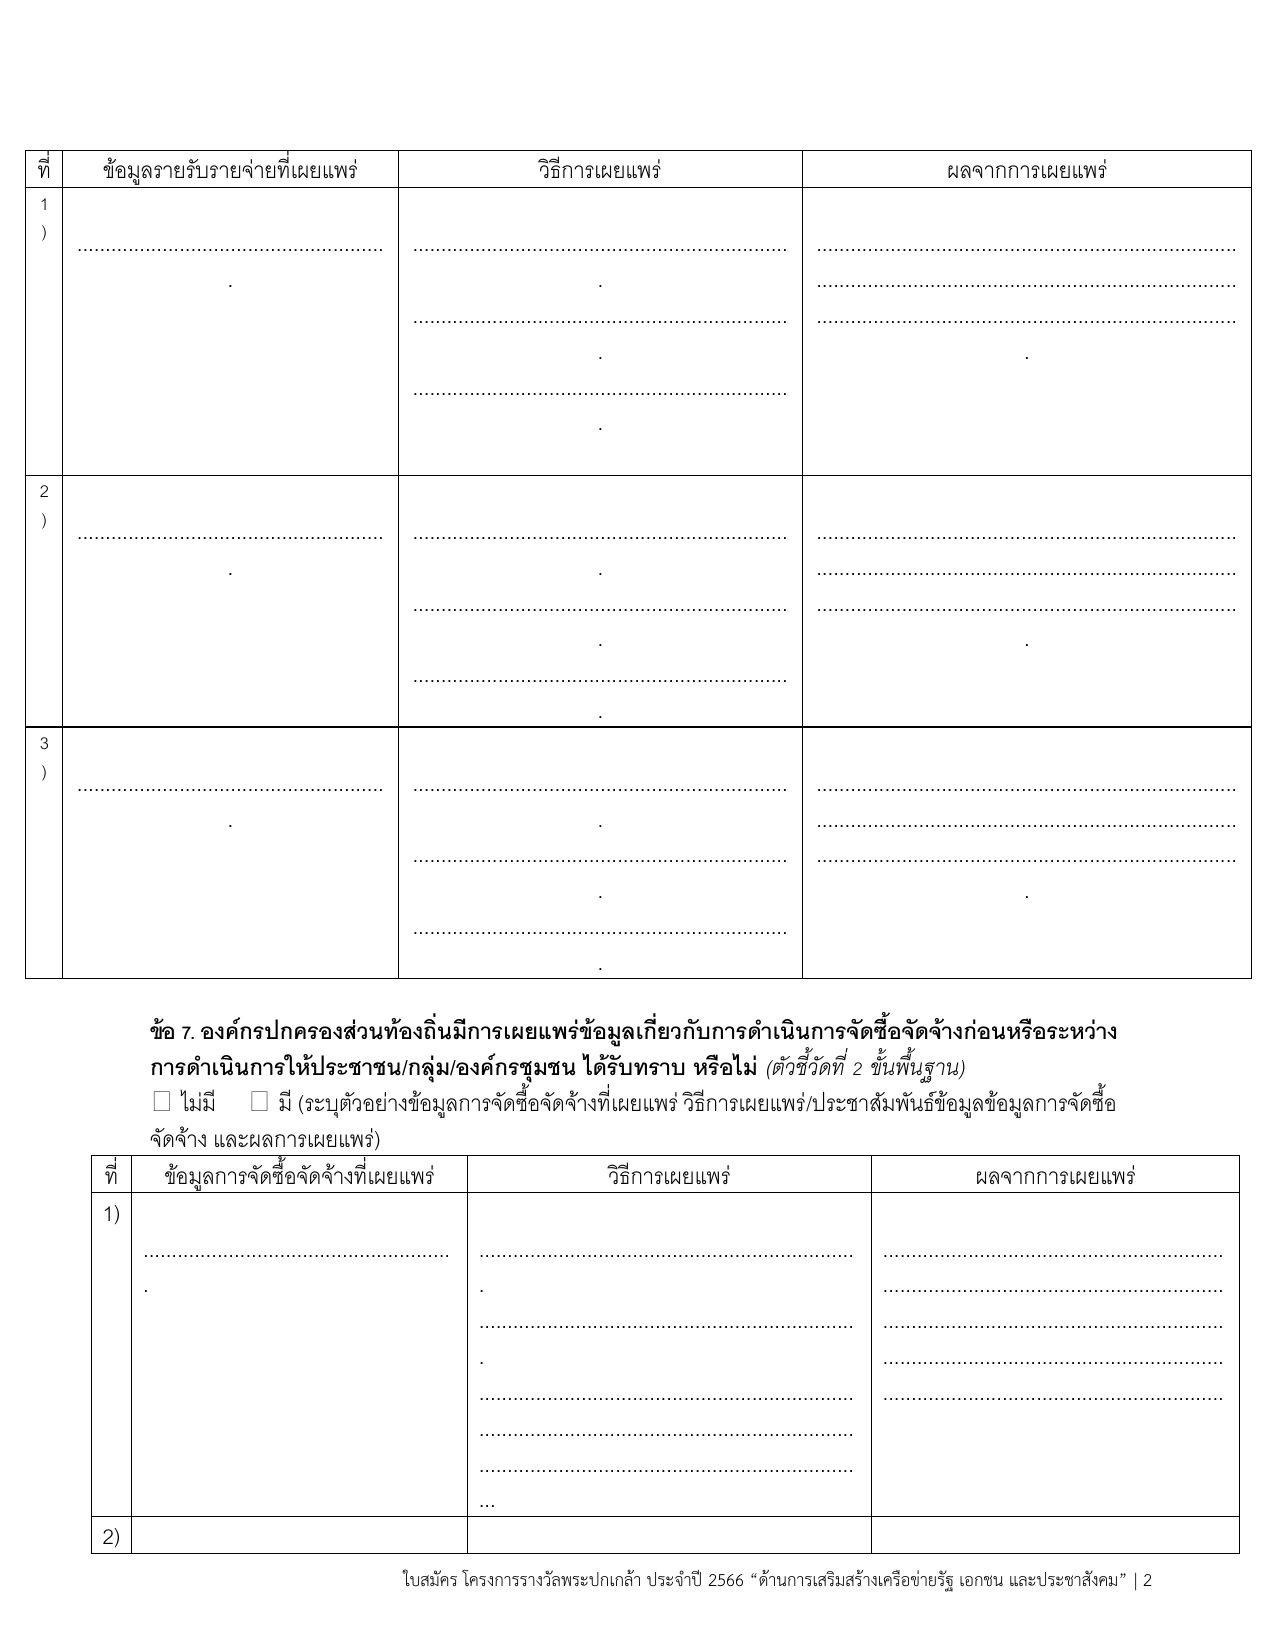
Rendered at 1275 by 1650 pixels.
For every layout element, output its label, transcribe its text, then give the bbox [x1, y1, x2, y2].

text  ไม่มี  มี (ระบุตัวอย่างข้อมูลการจัดซื้อจัดจ้างที่เผยแพร่ วิธีการเผยแพร่/ประชาสัมพันธ์ข้อมูลข้อมูลการจัดซื้อ [150, 1084, 1152, 1119]
table_cell ................................................................... ................................................................... ................................................................... [399, 728, 802, 978]
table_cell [872, 1517, 1239, 1553]
table_cell ....................................................... [63, 476, 398, 726]
table_cell 2) [26, 476, 62, 726]
table_cell 1) [92, 1193, 131, 1516]
table_cell .......................................................................... .......................................................................... ........................................................................... [803, 728, 1251, 978]
table_cell 2) [92, 1517, 131, 1553]
table_header ผลจากการเผยแพร่ [803, 151, 1251, 187]
table_header วิธีการเผยแพร่ [468, 1156, 871, 1192]
table_cell 1) [26, 188, 62, 474]
text ข้อ 7. องค์กรปกครองส่วนท้องถิ่นมีการเผยแพร่ข้อมูลเกี่ยวกับการดำเนินการจัดซื้อจัดจ้างก่อนหรือระหว่างการดำเนินการให้ประชาชน/กลุ่ม/องค์กรชุมชน ได้รับทราบ หรือไม่ (ตัวชี้วัดที่ 2 ขั้นพื้นฐาน) [150, 1013, 1152, 1084]
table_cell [468, 1517, 871, 1553]
table_header วิธีการเผยแพร่ [399, 151, 802, 187]
table_header ที่ [92, 1156, 131, 1192]
text จัดจ้าง และผลการเผยแพร่) [150, 1119, 1152, 1155]
table_header ข้อมูลการจัดซื้อจัดจ้างที่เผยแพร่ [132, 1156, 467, 1192]
table_header ที่ [26, 151, 62, 187]
table_cell .......................................................................... .......................................................................... ........................................................................... [803, 188, 1251, 474]
table_cell ........................................................................................................................ ........................................................................................................................ ............................................................ [872, 1193, 1239, 1516]
table_cell ....................................................... [63, 188, 398, 474]
table_header ผลจากการเผยแพร่ [872, 1156, 1239, 1192]
table_cell ................................................................... ................................................................... ......................................................................................................................................................................................................... [468, 1193, 871, 1516]
table_cell ....................................................... [63, 728, 398, 978]
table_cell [132, 1517, 467, 1553]
table_cell ....................................................... [132, 1193, 467, 1516]
table_cell .......................................................................... .......................................................................... ........................................................................... [803, 476, 1251, 726]
table_cell ................................................................... ................................................................... ................................................................... [399, 476, 802, 726]
table_cell 3) [26, 728, 62, 978]
table_cell ................................................................... ................................................................... ................................................................... [399, 188, 802, 474]
table_header ข้อมูลรายรับรายจ่ายที่เผยแพร่ [63, 151, 398, 187]
